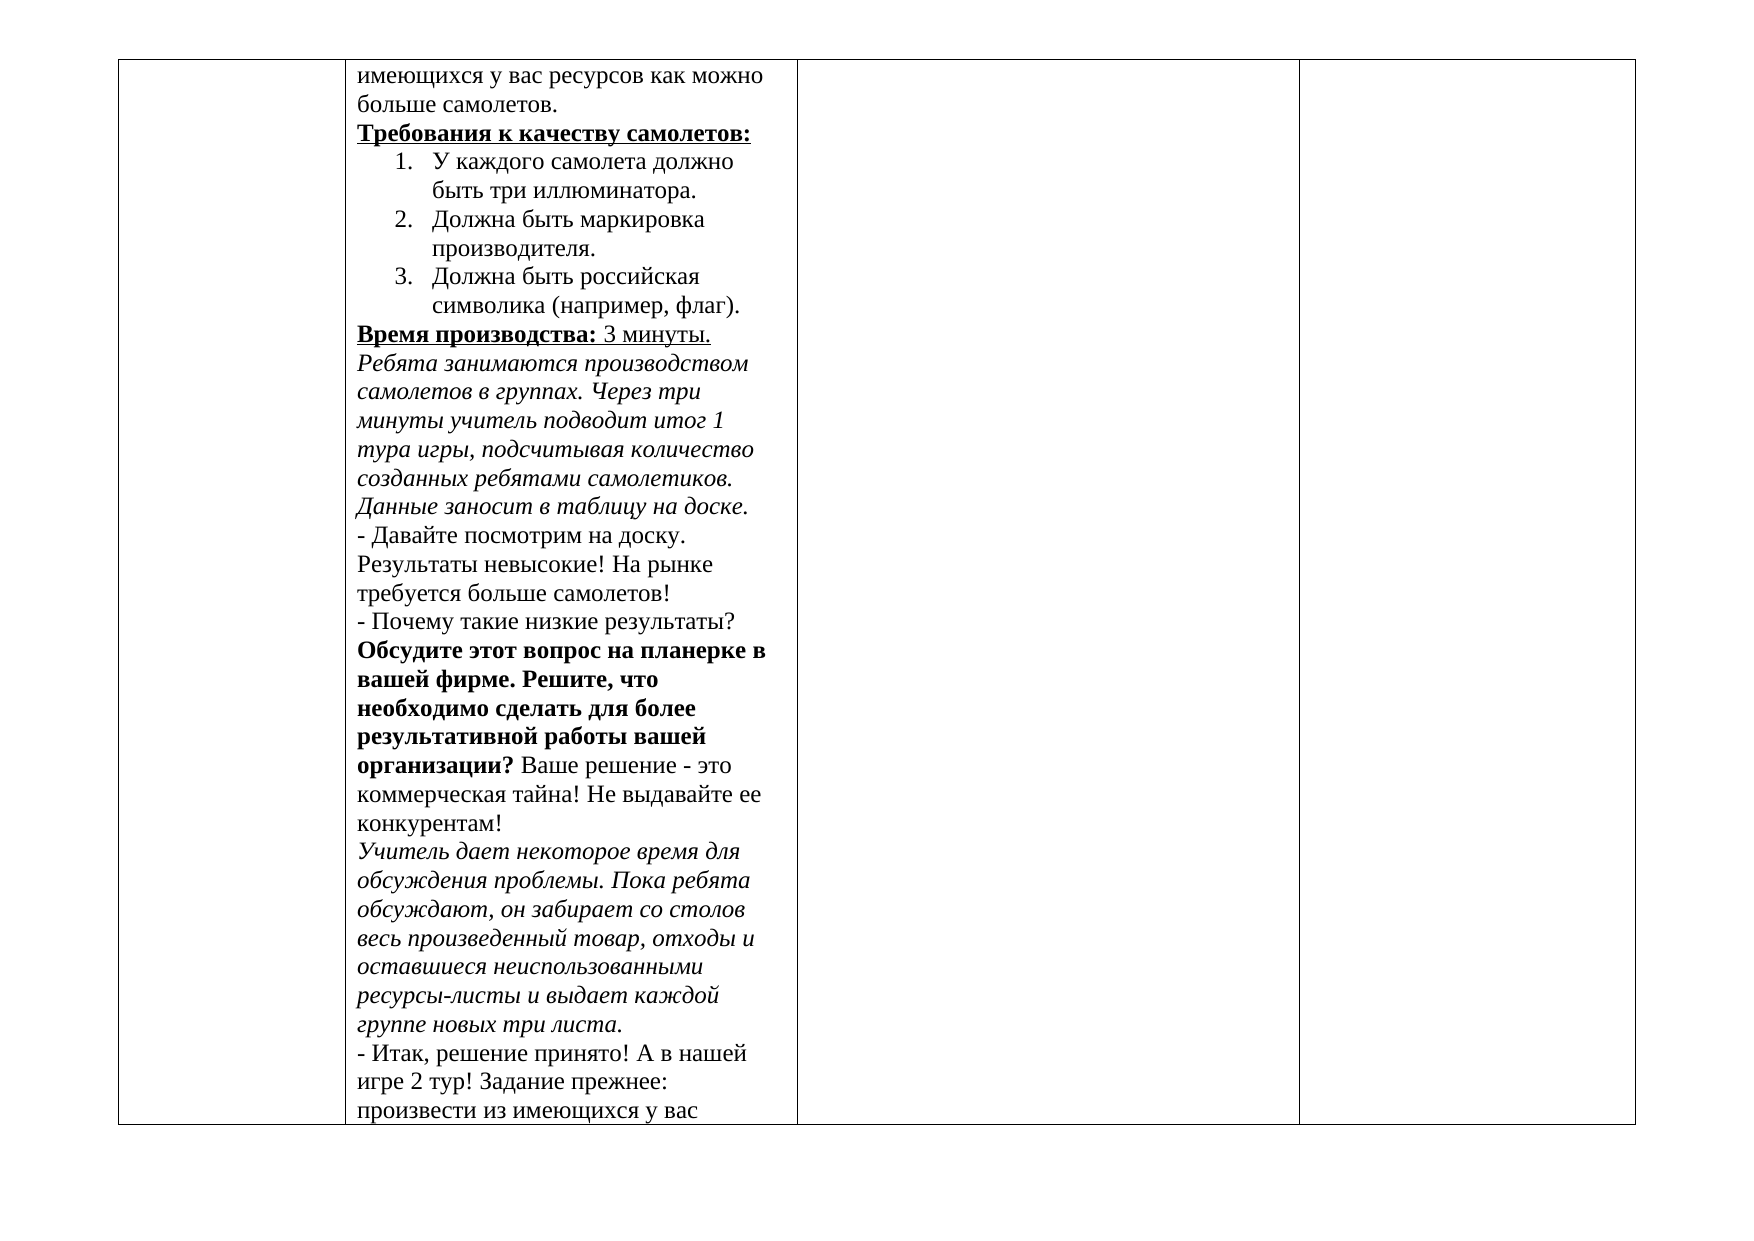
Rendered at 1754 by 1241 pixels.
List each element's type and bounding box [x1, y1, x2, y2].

table_cell [346, 60, 797, 1124]
table_cell [119, 60, 345, 1124]
table_cell [1300, 60, 1635, 1124]
table_cell [798, 60, 1299, 1124]
